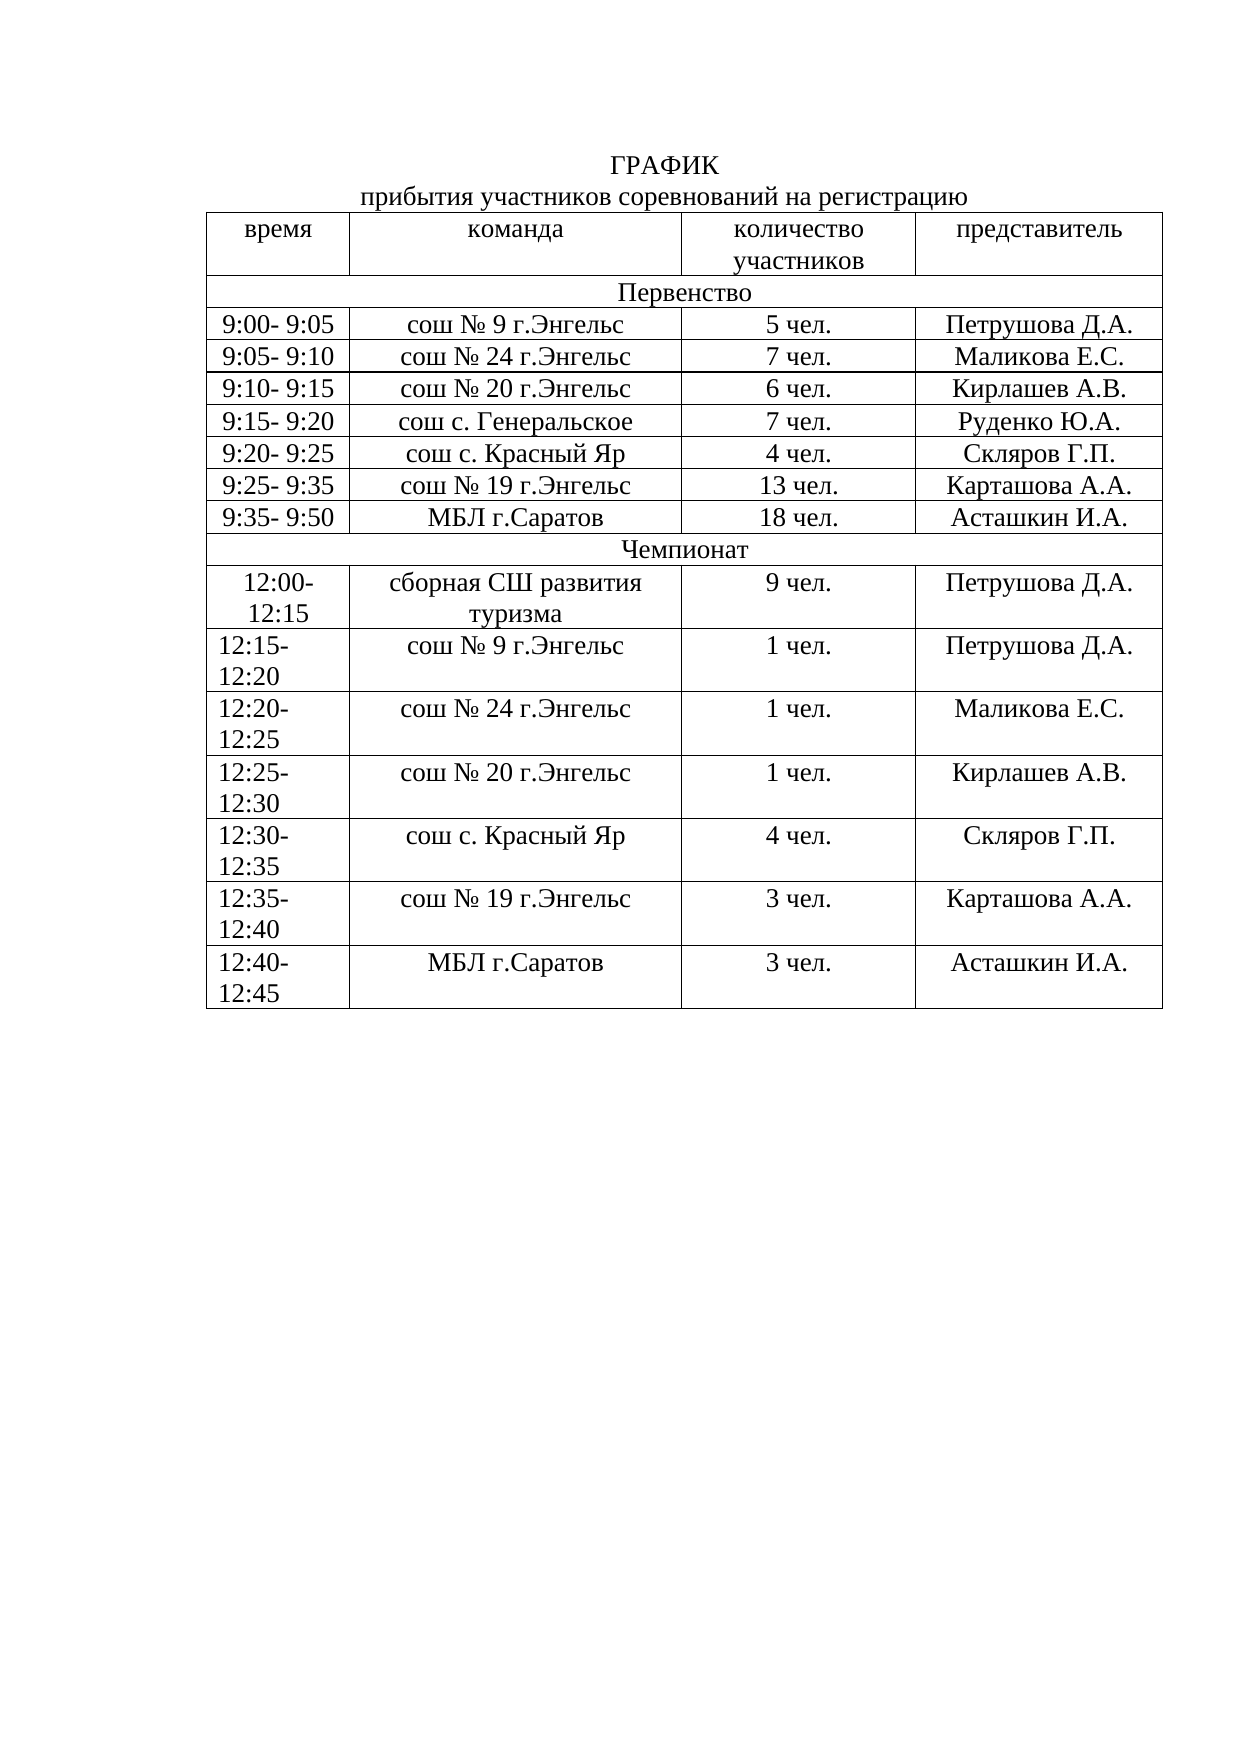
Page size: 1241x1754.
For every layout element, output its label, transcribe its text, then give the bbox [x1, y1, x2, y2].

table_cell 12:30-12:35 [207, 819, 349, 881]
table_cell сборная СШ развития туризма [350, 566, 681, 628]
table_cell Маликова Е.С. [916, 692, 1162, 754]
table_cell Асташкин И.А. [916, 946, 1162, 1008]
table_cell 12:25-12:30 [207, 756, 349, 818]
table_cell 9:05- 9:10 [207, 340, 349, 371]
table_cell Петрушова Д.А. [916, 629, 1162, 691]
table_cell 9 чел. [682, 566, 915, 628]
table_cell 12:35-12:40 [207, 882, 349, 944]
table_header количество участников [682, 213, 915, 275]
table_cell 7 чел. [682, 340, 915, 371]
table_cell 9:25- 9:35 [207, 469, 349, 500]
list прибытия участников соревнований на регистрацию [177, 180, 1152, 212]
table_cell 18 чел. [682, 501, 915, 532]
table_cell 4 чел. [682, 819, 915, 881]
table_cell сош с. Генеральское [350, 405, 681, 436]
table_cell Петрушова Д.А. [916, 308, 1162, 339]
table_cell 12:00-12:15 [207, 566, 349, 628]
table_cell 9:35- 9:50 [207, 501, 349, 532]
table_header время [207, 213, 349, 275]
table_cell Первенство [207, 276, 1162, 307]
table_cell Асташкин И.А. [916, 501, 1162, 532]
table_header представитель [916, 213, 1162, 275]
table_cell Скляров Г.П. [916, 819, 1162, 881]
table_cell 6 чел. [682, 373, 915, 404]
table_cell 9:20- 9:25 [207, 437, 349, 468]
table_cell сош № 20 г.Энгельс [350, 373, 681, 404]
table_cell 12:20-12:25 [207, 692, 349, 754]
table_cell сош с. Красный Яр [350, 819, 681, 881]
table_cell Кирлашев А.В. [916, 756, 1162, 818]
table_cell сош № 24 г.Энгельс [350, 692, 681, 754]
table_cell МБЛ г.Саратов [350, 946, 681, 1008]
table_cell сош с. Красный Яр [350, 437, 681, 468]
table_cell 9:15- 9:20 [207, 405, 349, 436]
table_cell сош № 19 г.Энгельс [350, 469, 681, 500]
table_cell Петрушова Д.А. [916, 566, 1162, 628]
table_header команда [350, 213, 681, 275]
table_cell Карташова А.А. [916, 882, 1162, 944]
table_cell 13 чел. [682, 469, 915, 500]
table_cell МБЛ г.Саратов [350, 501, 681, 532]
table_cell сош № 24 г.Энгельс [350, 340, 681, 371]
table_cell 1 чел. [682, 692, 915, 754]
table_cell 9:00- 9:05 [207, 308, 349, 339]
table_cell Скляров Г.П. [916, 437, 1162, 468]
table_cell 1 чел. [682, 629, 915, 691]
table_cell Кирлашев А.В. [916, 373, 1162, 404]
table_cell 4 чел. [682, 437, 915, 468]
table_cell сош № 9 г.Энгельс [350, 308, 681, 339]
table_cell 12:15-12:20 [207, 629, 349, 691]
list ГРАФИК [177, 149, 1152, 180]
table_cell 5 чел. [682, 308, 915, 339]
table_cell сош № 19 г.Энгельс [350, 882, 681, 944]
table_cell 12:40-12:45 [207, 946, 349, 1008]
table_cell Чемпионат [207, 534, 1162, 564]
table_cell сош № 20 г.Энгельс [350, 756, 681, 818]
table_cell 9:10- 9:15 [207, 373, 349, 404]
table_cell 1 чел. [682, 756, 915, 818]
table_cell сош № 9 г.Энгельс [350, 629, 681, 691]
table_cell 3 чел. [682, 882, 915, 944]
table_cell Карташова А.А. [916, 469, 1162, 500]
table_cell 7 чел. [682, 405, 915, 436]
table_cell 3 чел. [682, 946, 915, 1008]
table_cell Руденко Ю.А. [916, 405, 1162, 436]
table_cell Маликова Е.С. [916, 340, 1162, 371]
